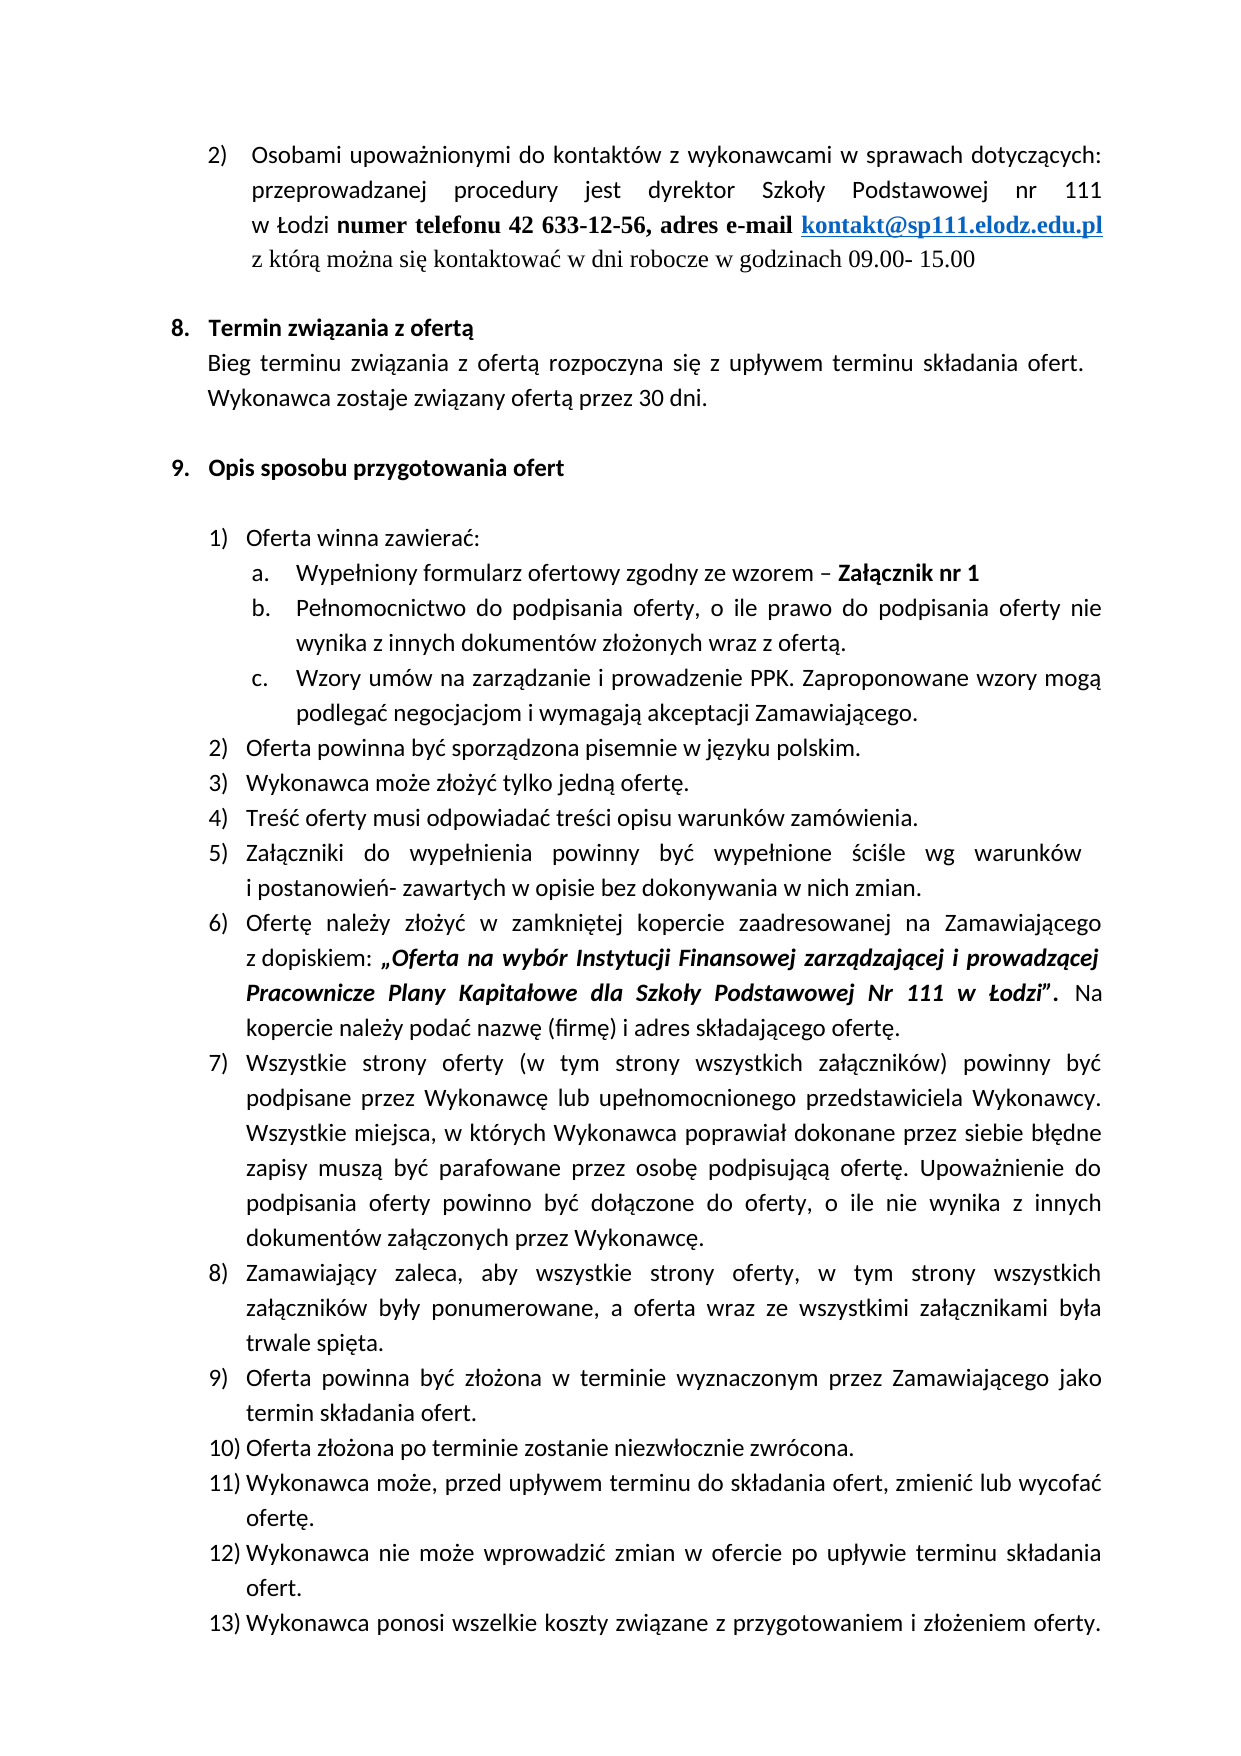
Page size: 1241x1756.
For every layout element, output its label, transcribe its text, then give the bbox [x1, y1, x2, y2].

list Oferta winna zawierać: [208, 522, 1103, 553]
list Osobami upoważnionymi do kontaktów z wykonawcami w sprawach dotyczących: przeprowadzanej procedury jest dyrektor Szkoły Podstawowej nr 111 w Łodzi numer telefonu 42 633-12-56, adres e-mail kontakt@sp111.elodz.edu.pl z którą można się kontaktować w dni robocze w godzinach 09.00- 15.00 [207, 139, 1103, 273]
list Pełnomocnictwo do podpisania oferty, o ile prawo do podpisania oferty nie wynika z innych dokumentów złożonych wraz z ofertą. [251, 592, 1103, 658]
subtitle Termin związania z ofertą [171, 312, 1103, 343]
list Wzory umów na zarządzanie i prowadzenie PPK. Zaproponowane wzory mogą podlegać negocjacjom i wymagają akceptacji Zamawiającego. [251, 662, 1103, 728]
list Treść oferty musi odpowiadać treści opisu warunków zamówienia. [208, 802, 1103, 833]
list Ofertę należy złożyć w zamkniętej kopercie zaadresowanej na Zamawiającego z dopiskiem: „Oferta na wybór Instytucji Finansowej zarządzającej i prowadzącej Pracownicze Plany Kapitałowe dla Szkoły Podstawowej Nr 111 w Łodzi”. Na kopercie należy podać nazwę (firmę) i adres składającego ofertę. [208, 907, 1103, 1043]
list Wykonawca może, przed upływem terminu do składania ofert, zmienić lub wycofać ofertę. [208, 1467, 1103, 1533]
list Wykonawca może złożyć tylko jedną ofertę. [208, 767, 1103, 798]
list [208, 1607, 1103, 1638]
list Oferta złożona po terminie zostanie niezwłocznie zwrócona. [208, 1432, 1103, 1463]
list Zamawiający zaleca, aby wszystkie strony oferty, w tym strony wszystkich załączników były ponumerowane, a oferta wraz ze wszystkimi załącznikami była trwale spięta. [208, 1257, 1103, 1358]
list Wszystkie strony oferty (w tym strony wszystkich załączników) powinny być podpisane przez Wykonawcę lub upełnomocnionego przedstawiciela Wykonawcy. Wszystkie miejsca, w których Wykonawca poprawiał dokonane przez siebie błędne zapisy muszą być parafowane przez osobę podpisującą ofertę. Upoważnienie do podpisania oferty powinno być dołączone do oferty, o ile nie wynika z innych dokumentów załączonych przez Wykonawcę. [208, 1047, 1103, 1253]
list Wypełniony formularz ofertowy zgodny ze wzorem – Załącznik nr 1 [251, 557, 1103, 588]
list Załączniki do wypełnienia powinny być wypełnione ściśle wg warunków i postanowień- zawartych w opisie bez dokonywania w nich zmian. [208, 837, 1103, 903]
list Wykonawca nie może wprowadzić zmian w ofercie po upływie terminu składania ofert. [208, 1537, 1103, 1603]
list Oferta powinna być złożona w terminie wyznaczonym przez Zamawiającego jako termin składania ofert. [208, 1362, 1103, 1428]
list Oferta powinna być sporządzona pisemnie w języku polskim. [208, 732, 1103, 763]
subtitle Opis sposobu przygotowania ofert [171, 452, 1103, 483]
text Bieg terminu związania z ofertą rozpoczyna się z upływem terminu składania ofert. Wykonawca zostaje związany ofertą przez 30 dni. [207, 347, 1086, 413]
